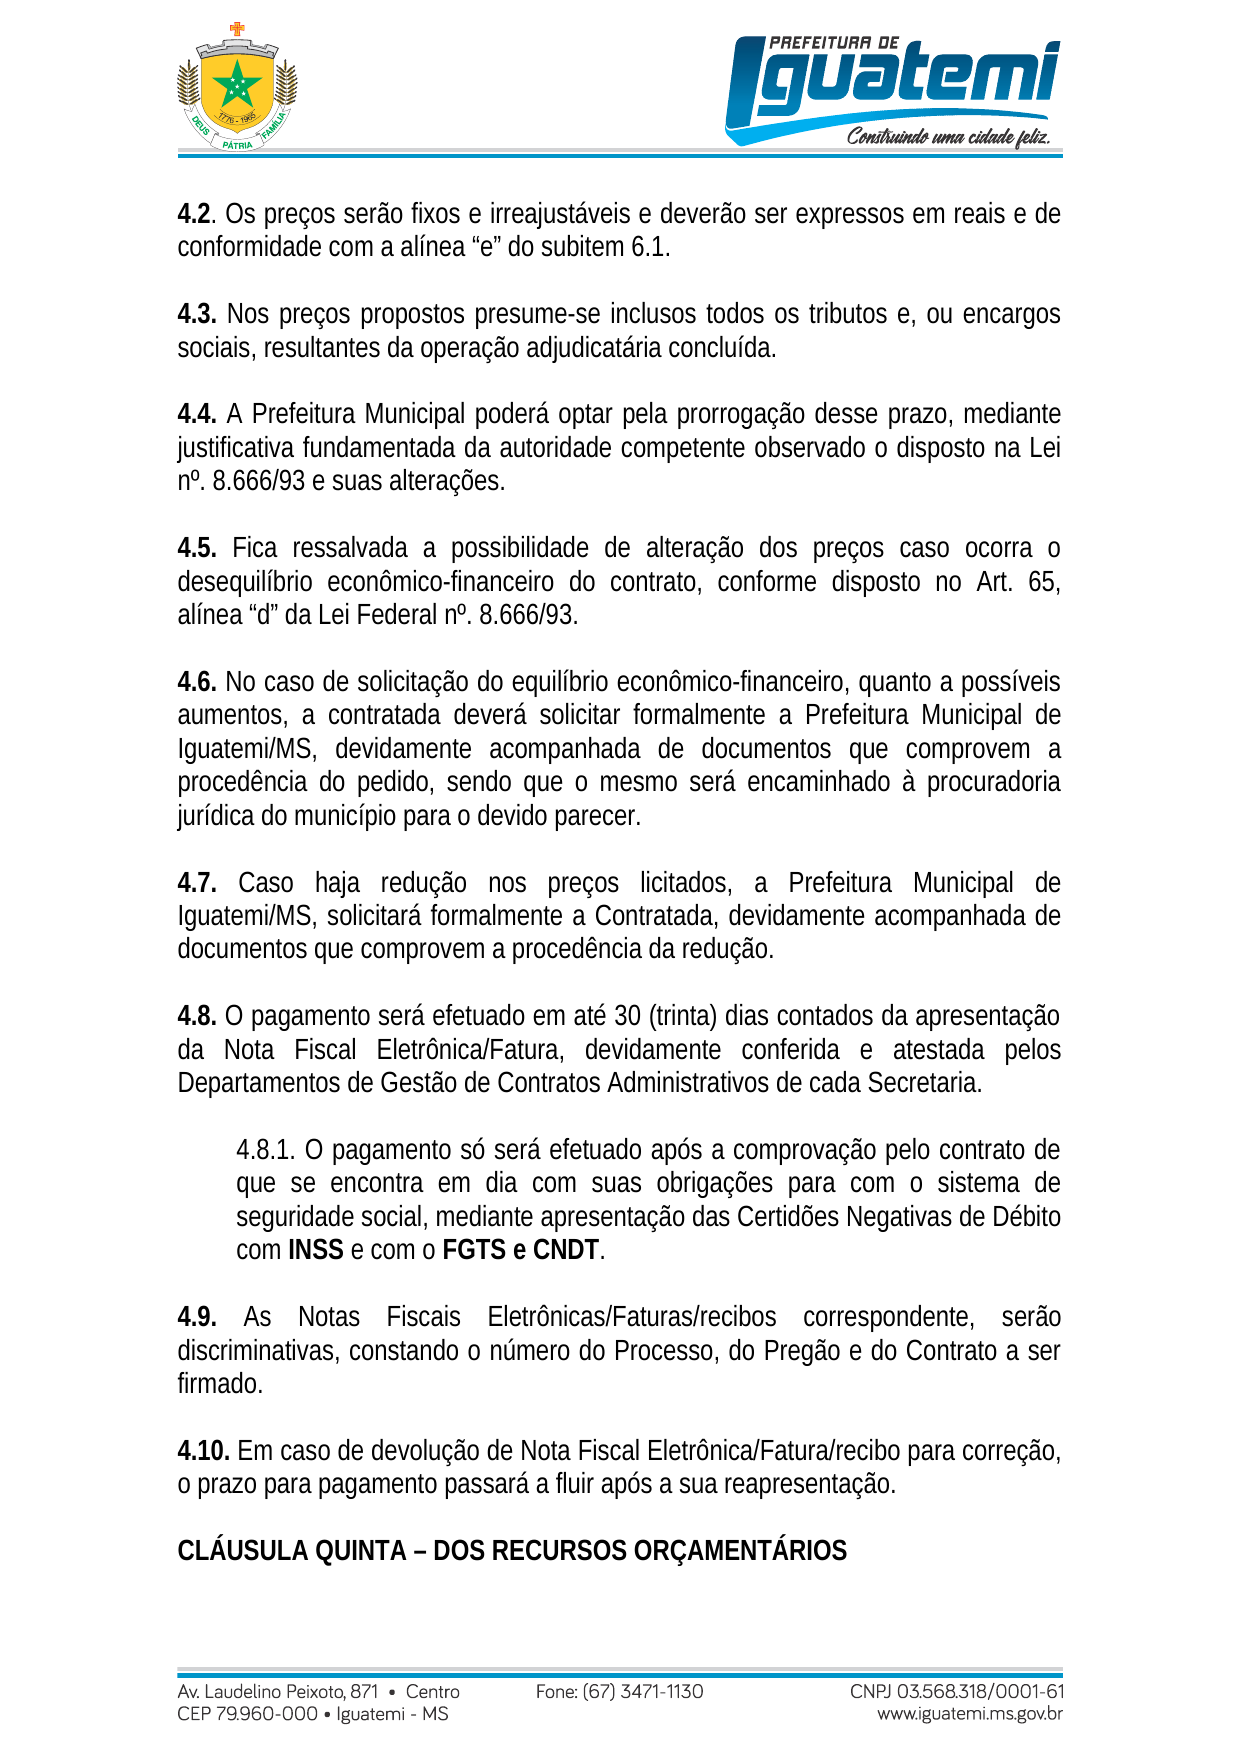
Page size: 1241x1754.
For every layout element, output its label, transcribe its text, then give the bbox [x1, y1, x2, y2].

text 4.8. O pagamento será efetuado em até 30 (trinta) dias contados da apresentação da Nota Fiscal Eletrônica/Fatura, devidamente conferida e atestada pelos Departamentos de Gestão de Contratos Administrativos de cada Secretaria. [177, 998, 1063, 1099]
text 4.4. A Prefeitura Municipal poderá optar pela prorrogação desse prazo, mediante justificativa fundamentada da autoridade competente observado o disposto na Lei nº. 8.666/93 e suas alterações. [177, 397, 1063, 497]
text 4.8.1. O pagamento só será efetuado após a comprovação pelo contrato de que se encontra em dia com suas obrigações para com o sistema de seguridade social, mediante apresentação das Certidões Negativas de Débito com INSS e com o FGTS e CNDT. [236, 1132, 1063, 1266]
text 4.10. Em caso de devolução de Nota Fiscal Eletrônica/Fatura/recibo para correção, o prazo para pagamento passará a fluir após a sua reapresentação. [177, 1433, 1063, 1500]
text 4.7. Caso haja redução nos preços licitados, a Prefeitura Municipal de Iguatemi/MS, solicitará formalmente a Contratada, devidamente acompanhada de documentos que comprovem a procedência da redução. [177, 865, 1063, 965]
subtitle CLÁUSULA QUINTA – DOS RECURSOS ORÇAMENTÁRIOS [177, 1533, 1063, 1567]
text 4.5. Fica ressalvada a possibilidade de alteração dos preços caso ocorra o desequilíbrio econômico-financeiro do contrato, conforme disposto no Art. 65, alínea “d” da Lei Federal nº. 8.666/93. [177, 530, 1063, 631]
text 4.2. Os preços serão fixos e irreajustáveis e deverão ser expressos em reais e de conformidade com a alínea “e” do subitem 6.1. [177, 196, 1063, 263]
text 4.3. Nos preços propostos presume-se inclusos todos os tributos e, ou encargos sociais, resultantes da operação adjudicatária concluída. [177, 296, 1063, 363]
text 4.6. No caso de solicitação do equilíbrio econômico-financeiro, quanto a possíveis aumentos, a contratada deverá solicitar formalmente a Prefeitura Municipal de Iguatemi/MS, devidamente acompanhada de documentos que comprovem a procedência do pedido, sendo que o mesmo será encaminhado à procuradoria jurídica do município para o devido parecer. [177, 664, 1063, 831]
text 4.9. As Notas Fiscais Eletrônicas/Faturas/recibos correspondente, serão discriminativas, constando o número do Processo, do Pregão e do Contrato a ser firmado. [177, 1299, 1063, 1400]
